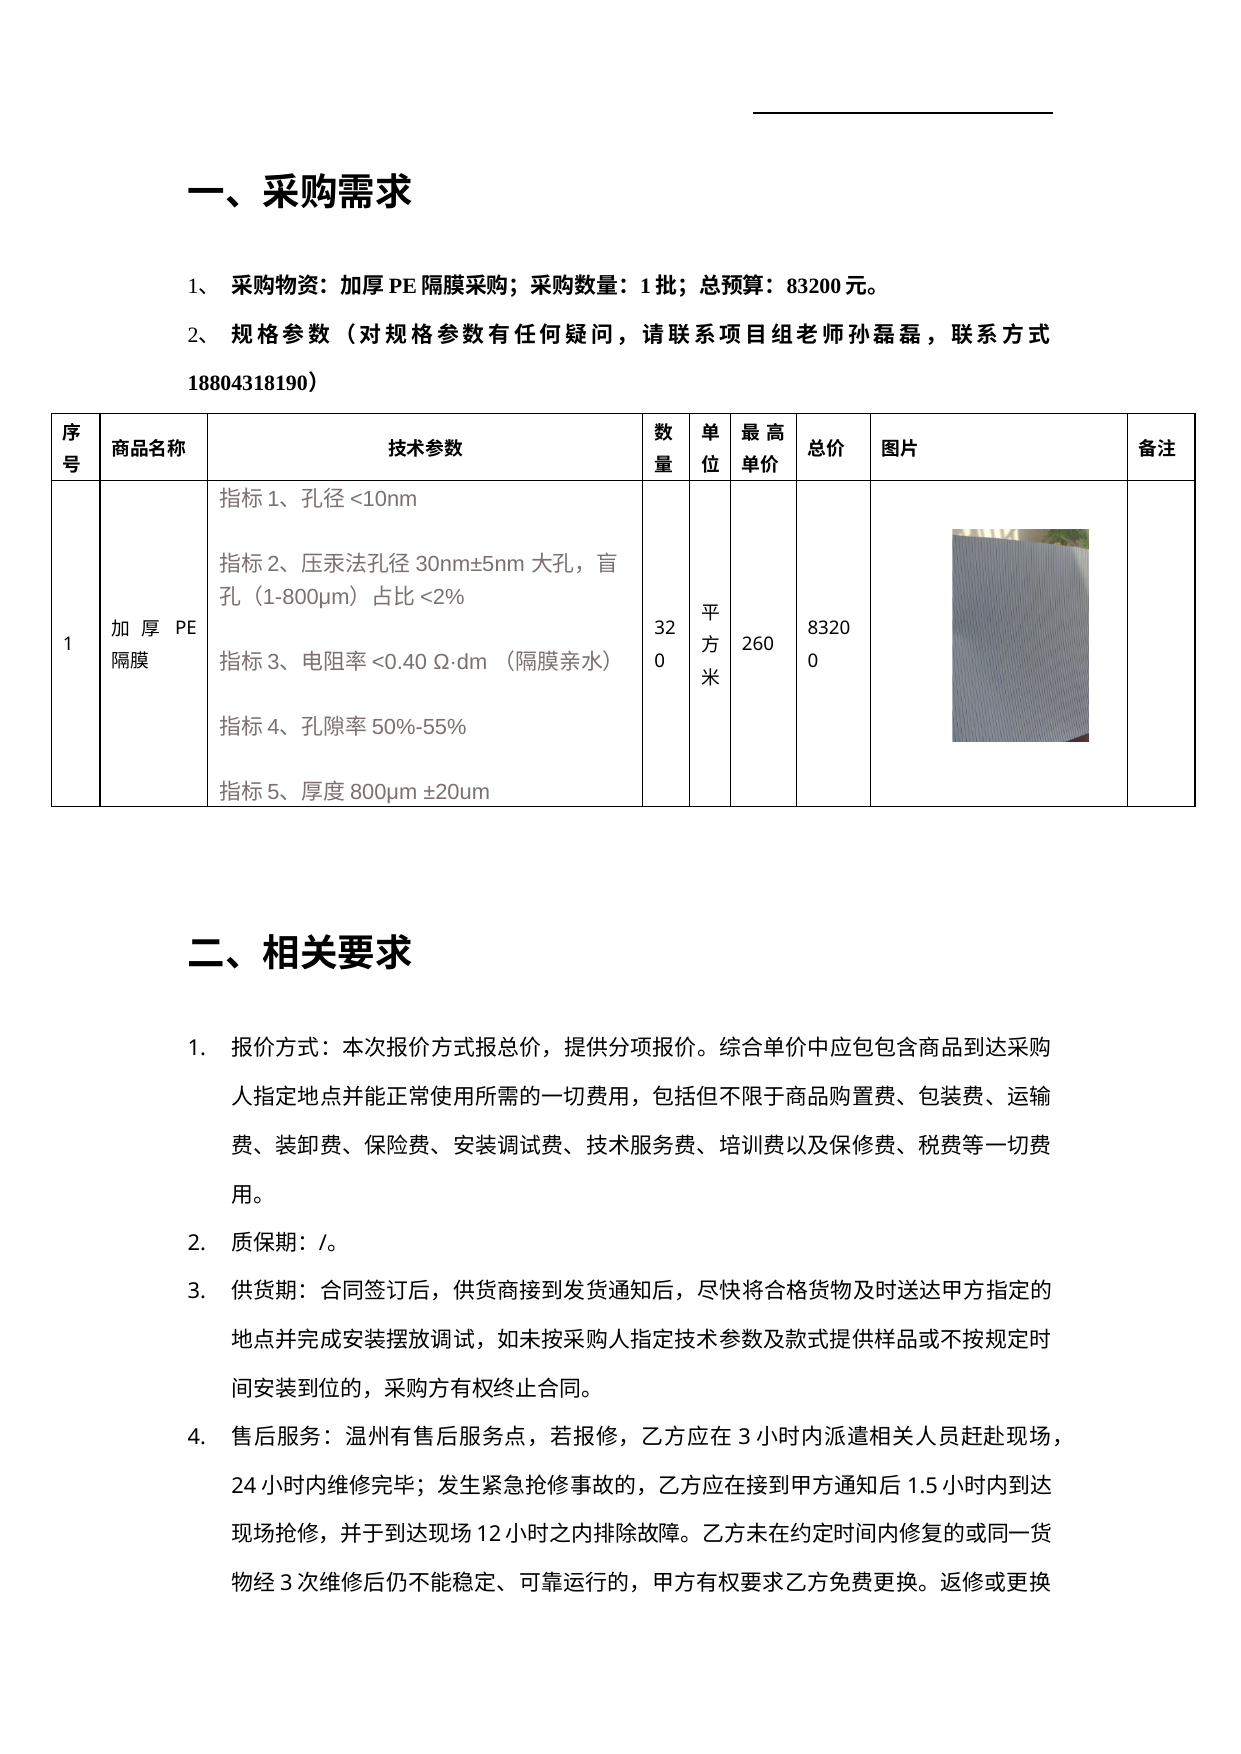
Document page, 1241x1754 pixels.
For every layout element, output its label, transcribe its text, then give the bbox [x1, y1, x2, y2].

table_cell 320 [643, 481, 689, 806]
list 采购物资：加厚PE隔膜采购；采购数量：1批；总预算：83200元。 [187, 268, 1053, 300]
table_cell [871, 481, 1127, 806]
list 质保期：/。 [187, 1224, 1053, 1257]
text 一、采购需求 [187, 156, 1053, 221]
list 供货期：合同签订后，供货商接到发货通知后，尽快将合格货物及时送达甲方指定的地点并完成安装摆放调试，如未按采购人指定技术参数及款式提供样品或不按规定时间安装到位的，采购方有权终止合同。 [187, 1273, 1053, 1403]
picture [952, 529, 1089, 742]
text 二、相关要求 [187, 918, 1053, 983]
table_header 数量 [643, 414, 689, 480]
table_cell 加厚PE隔膜 [101, 481, 207, 806]
table_cell 1 [52, 481, 99, 806]
table_header 技术参数 [208, 414, 642, 480]
table_header 最高单价 [731, 414, 796, 480]
list 规格参数（对规格参数有任何疑问，请联系项目组老师孙磊磊，联系方式18804318190） [187, 316, 1053, 397]
list 报价方式：本次报价方式报总价，提供分项报价。综合单价中应包包含商品到达采购人指定地点并能正常使用所需的一切费用，包括但不限于商品购置费、包装费、运输费、装卸费、保险费、安装调试费、技术服务费、培训费以及保修费、税费等一切费用。 [187, 1030, 1053, 1209]
table_header 序号 [52, 414, 99, 480]
table_cell [1128, 481, 1194, 806]
table_cell 83200 [797, 481, 870, 806]
table_header 总价 [797, 414, 870, 480]
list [187, 1419, 1053, 1597]
table_header 单位 [690, 414, 730, 480]
table_cell 平方米 [690, 481, 730, 806]
table_cell 260 [731, 481, 796, 806]
table_header 备注 [1128, 414, 1194, 480]
table_header 商品名称 [101, 414, 207, 480]
table_header 图片 [871, 414, 1127, 480]
